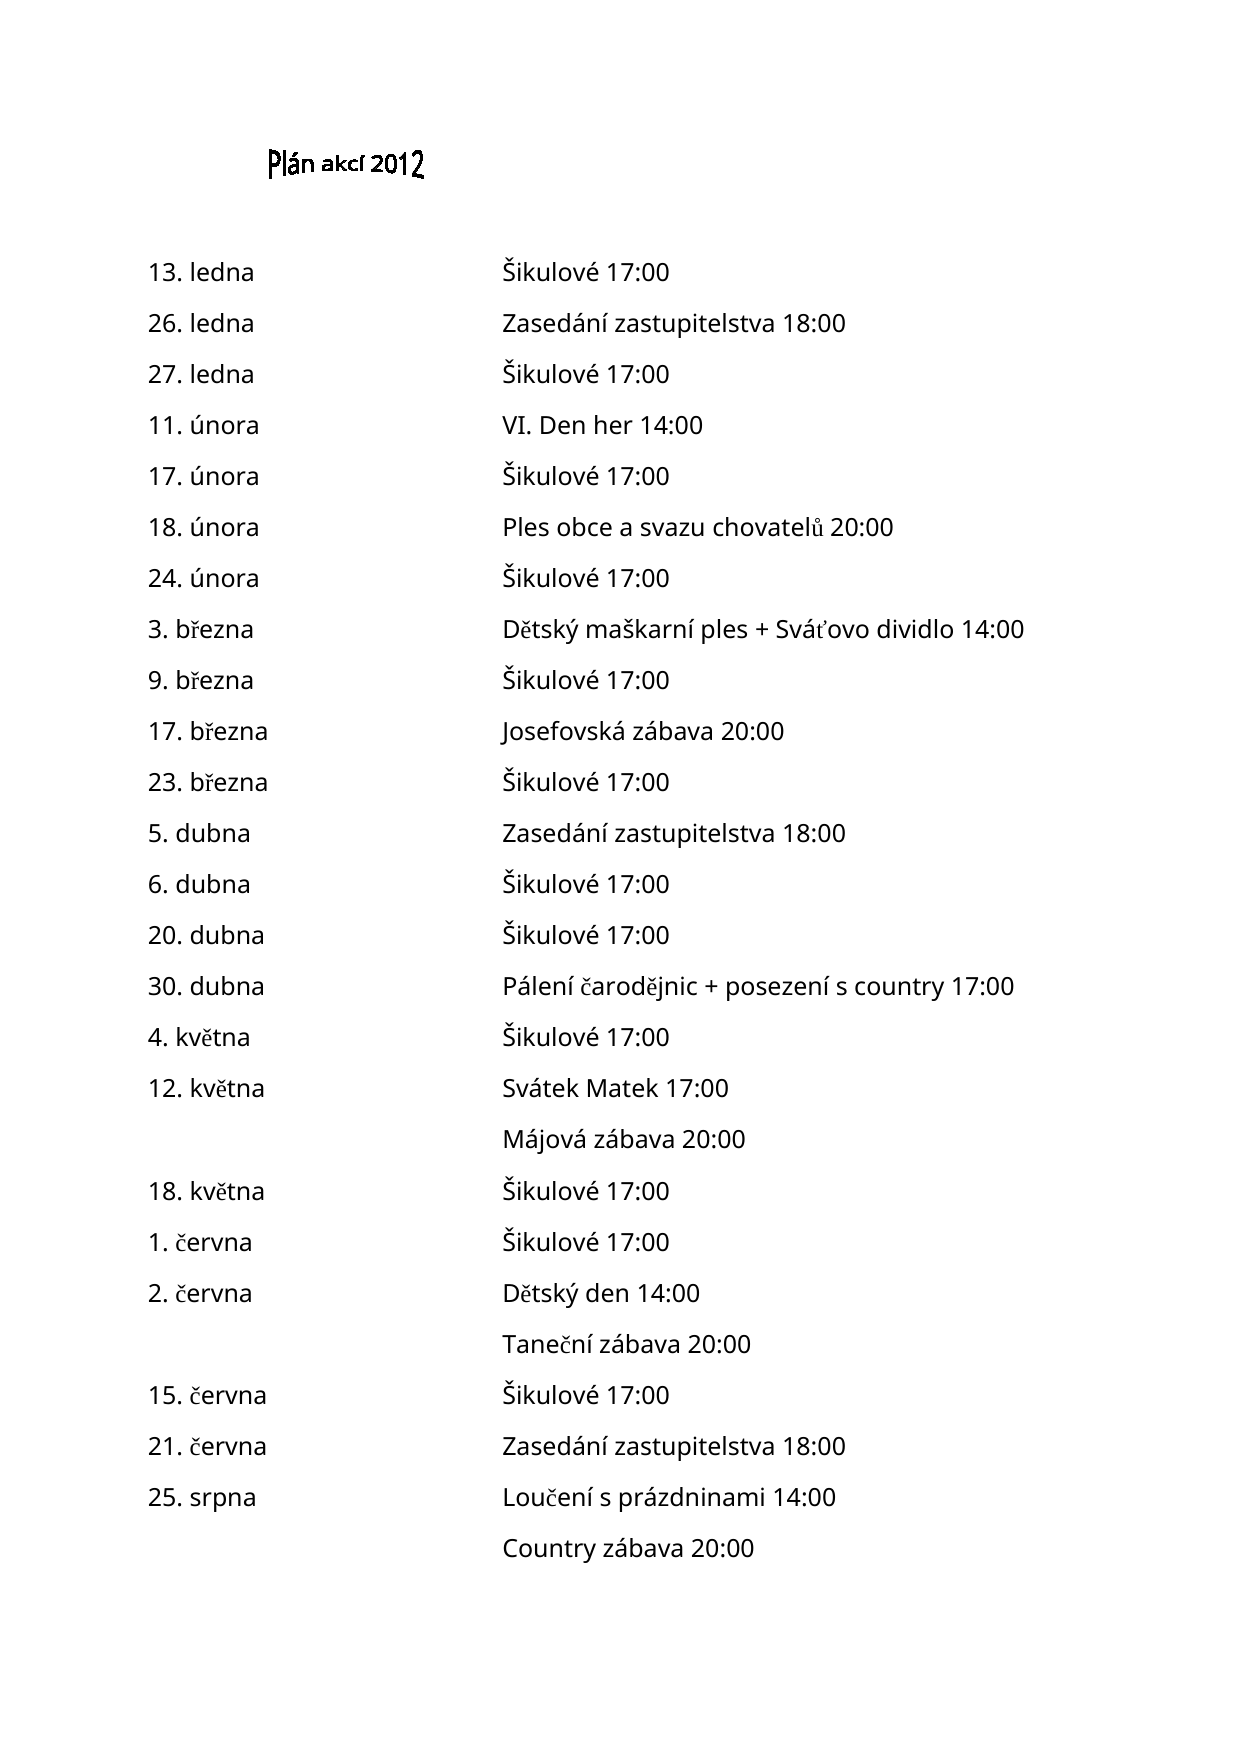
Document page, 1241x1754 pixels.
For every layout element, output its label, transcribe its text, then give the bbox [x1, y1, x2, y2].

text 18. května Šikulové 17:00 [148, 1173, 1093, 1207]
text 13. ledna Šikulové 17:00 [148, 254, 1093, 288]
text 23. března Šikulové 17:00 [148, 765, 1093, 799]
text 9. března Šikulové 17:00 [148, 663, 1093, 697]
text 2. června Dětský den 14:00 [148, 1275, 1093, 1309]
text 18. února Ples obce a svazu chovatelů 20:00 [148, 509, 1093, 544]
text 12. května Svátek Matek 17:00 [148, 1071, 1093, 1105]
text 4. května Šikulové 17:00 [148, 1020, 1093, 1054]
text Country zábava 20:00 [148, 1530, 1093, 1564]
text 20. dubna Šikulové 17:00 [148, 918, 1093, 952]
text 11. února VI. Den her 14:00 [148, 407, 1093, 442]
text 17. února Šikulové 17:00 [148, 458, 1093, 493]
text 5. dubna Zasedání zastupitelstva 18:00 [148, 816, 1093, 850]
text 30. dubna Pálení čarodějnic + posezení s country 17:00 [148, 969, 1093, 1003]
text Taneční zábava 20:00 [148, 1326, 1093, 1360]
text 21. června Zasedání zastupitelstva 18:00 [148, 1428, 1093, 1462]
text 17. března Josefovská zábava 20:00 [148, 714, 1093, 748]
text 3. března Dětský maškarní ples + Sváťovo dividlo 14:00 [148, 612, 1093, 646]
text 27. ledna Šikulové 17:00 [148, 356, 1093, 391]
text 25. srpna Loučení s prázdninami 14:00 [148, 1479, 1093, 1513]
text 15. června Šikulové 17:00 [148, 1377, 1093, 1411]
text Májová zábava 20:00 [148, 1122, 1093, 1156]
text 6. dubna Šikulové 17:00 [148, 867, 1093, 901]
text 24. února Šikulové 17:00 [148, 561, 1093, 595]
text 26. ledna Zasedání zastupitelstva 18:00 [148, 305, 1093, 339]
text 1. června Šikulové 17:00 [148, 1224, 1093, 1258]
